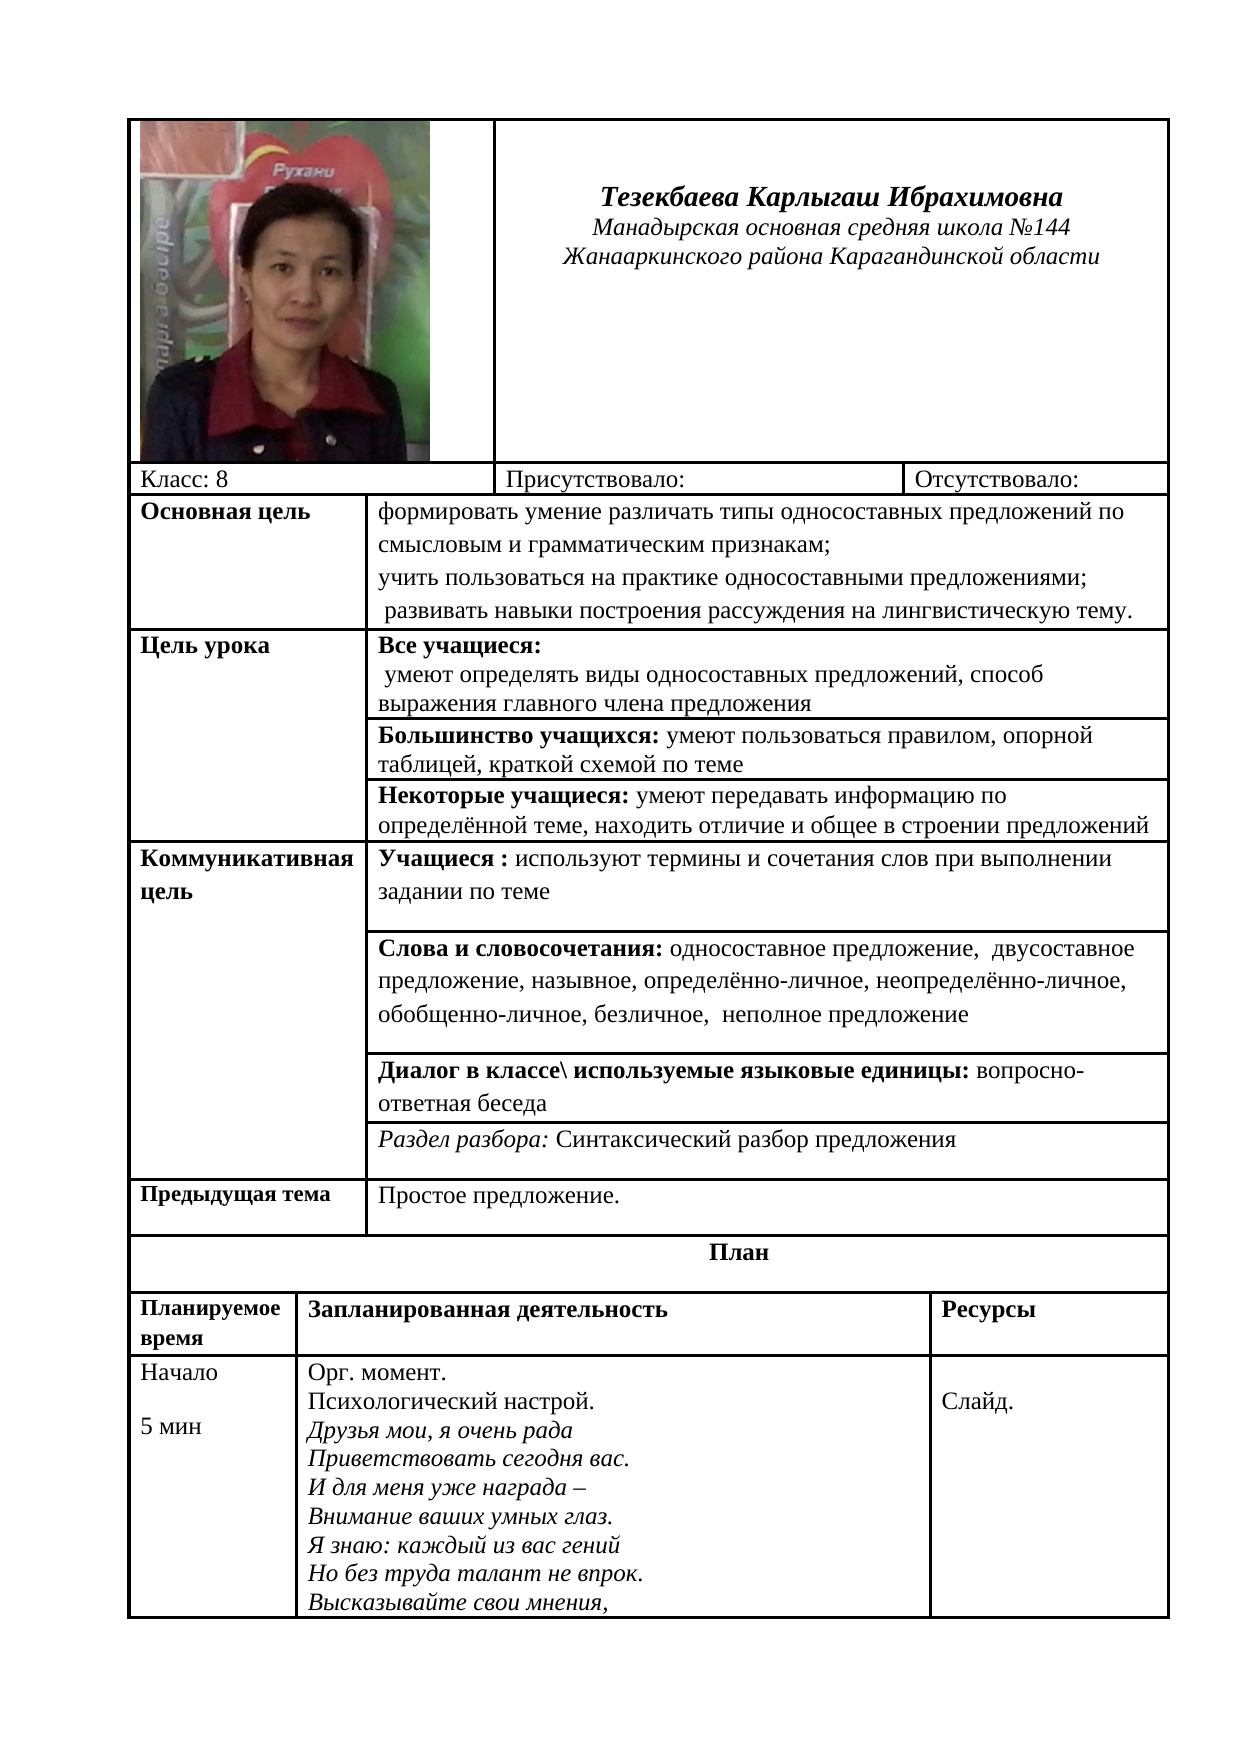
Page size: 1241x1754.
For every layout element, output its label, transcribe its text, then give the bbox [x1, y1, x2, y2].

table_header [430, 121, 493, 461]
table_cell Коммуникативная цель [131, 843, 365, 1177]
table_cell Диалог в классе\ используемые языковые единицы: вопросно-ответная беседа [368, 1055, 1167, 1121]
table_cell Планируемое время [131, 1294, 295, 1354]
table_cell Слова и словосочетания: односоставное предложение, двусоставное предложение, назывное, определённо-личное, неопределённо-личное, обобщенно-личное, безличное, неполное предложение [368, 933, 1167, 1052]
table_cell Отсутствовало: [905, 464, 1167, 493]
table_cell Предыдущая тема [131, 1181, 365, 1234]
table_cell Цель урока [131, 631, 365, 840]
table_cell Раздел разбора: Синтаксический разбор предложения [368, 1124, 1167, 1177]
table_cell План [131, 1237, 1167, 1291]
table_cell Основная цель [131, 496, 365, 627]
table_cell Ресурсы [932, 1294, 1167, 1354]
table_cell Запланированная деятельность [298, 1294, 929, 1354]
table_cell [298, 1357, 929, 1616]
table_cell Большинство учащихся: умеют пользоваться правилом, опорной таблицей, краткой схемой по теме [368, 720, 1167, 777]
table_cell Класс: 8 [131, 464, 493, 493]
table_header Тезекбаева Карлыгаш Ибрахимовна Манадырская основная средняя школа №144 Жанааркинского района Карагандинской области [496, 121, 1167, 461]
table_cell Слайд. [932, 1357, 1167, 1616]
table_header [131, 121, 140, 461]
picture [140, 121, 430, 461]
table_cell Начало 5 мин [131, 1357, 295, 1616]
table_cell Все учащиеся: умеют определять виды односоставных предложений, способ выражения главного члена предложения [368, 631, 1167, 717]
table_cell Присутствовало: [496, 464, 902, 493]
table_cell Некоторые учащиеся: умеют передавать информацию по определённой теме, находить отличие и общее в строении предложений [368, 781, 1167, 840]
table_cell Учащиеся : используют термины и сочетания слов при выполнении задании по теме [368, 843, 1167, 929]
table_cell формировать умение различать типы односоставных предложений по смысловым и грамматическим признакам; учить пользоваться на практике односоставными предложениями; развивать навыки построения рассуждения на лингвистическую тему. [368, 496, 1167, 627]
table_cell Простое предложение. [368, 1181, 1167, 1234]
